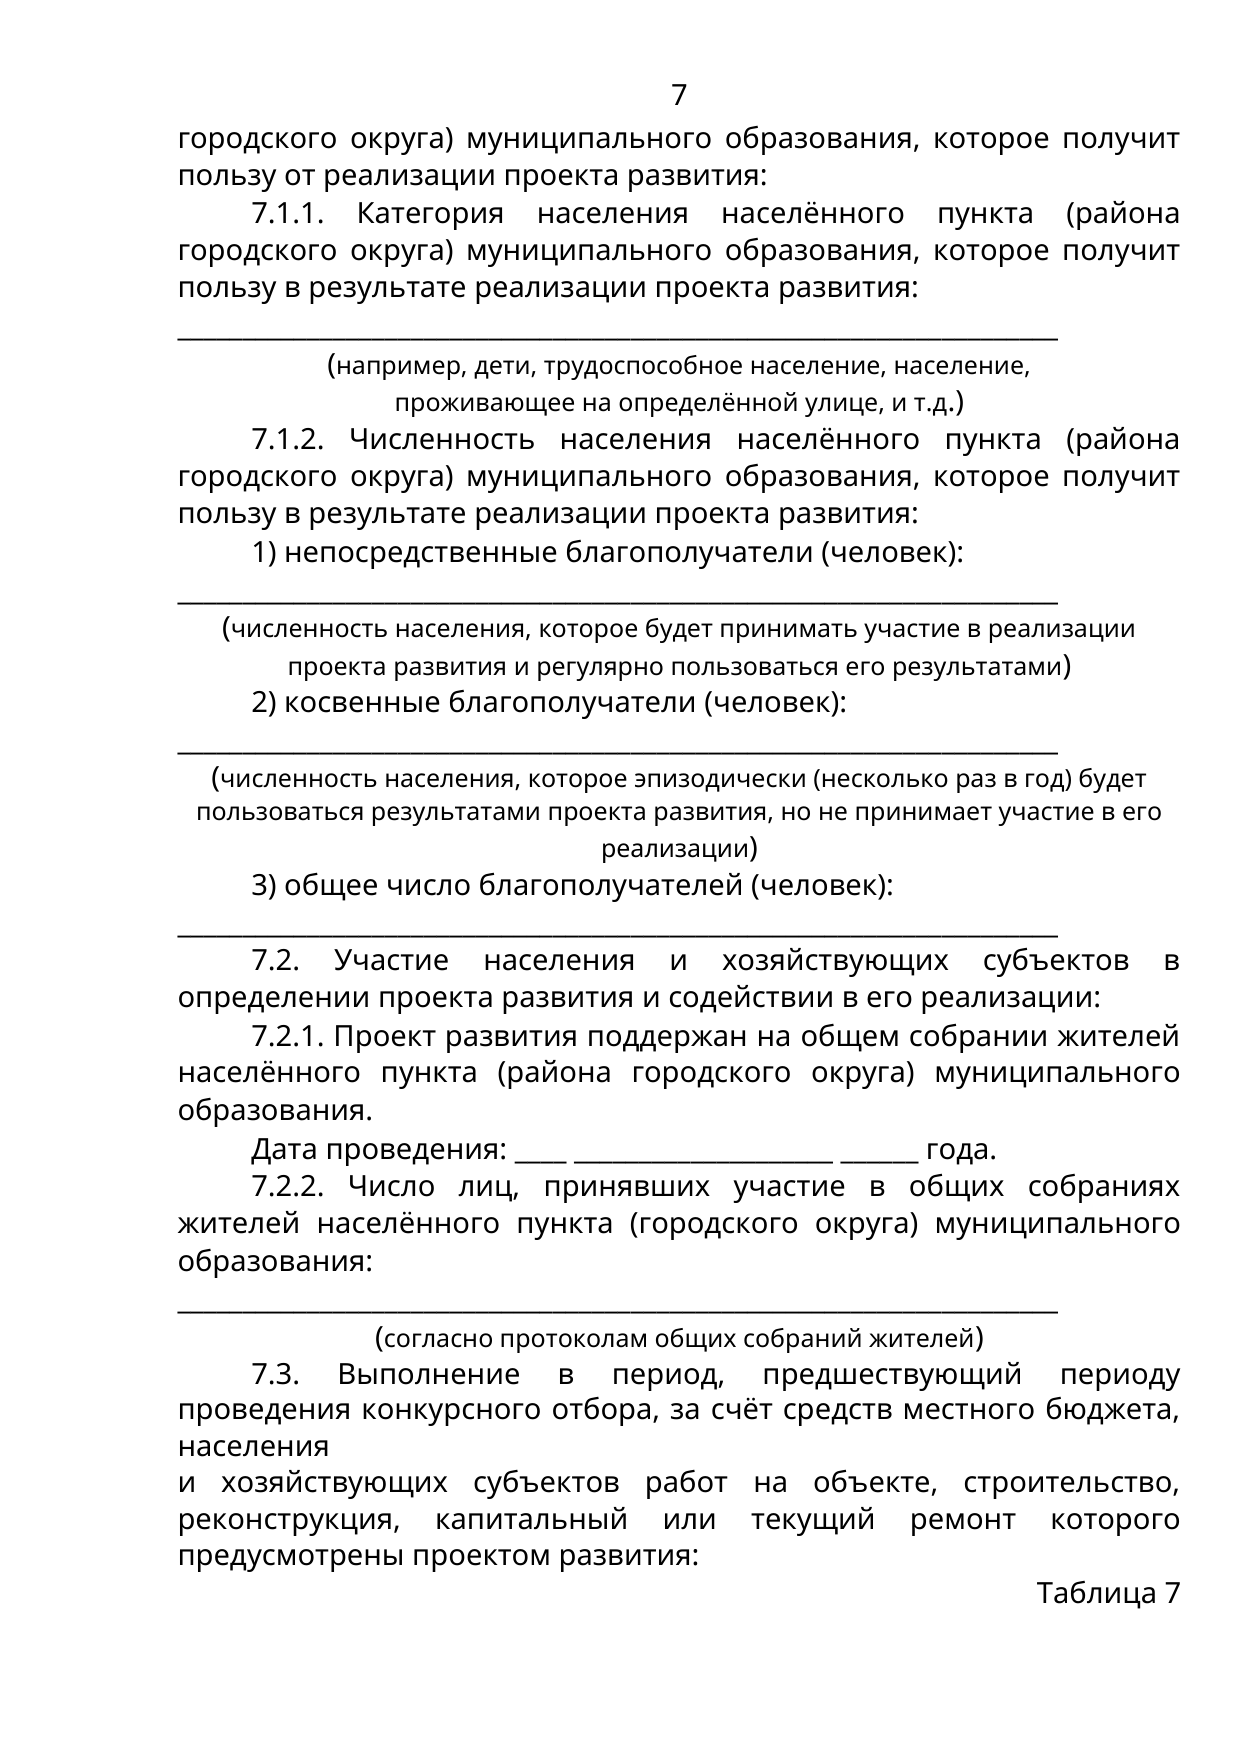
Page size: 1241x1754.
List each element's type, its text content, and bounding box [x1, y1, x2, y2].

text ____________________________________________________________________ [177, 570, 1181, 607]
text ____________________________________________________________________ [177, 306, 1181, 344]
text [177, 118, 1181, 193]
text проживающее на определённой улице, и т.д.) [177, 382, 1181, 419]
text 1) непосредственные благополучатели (человек): [177, 532, 1181, 570]
text 3) общее число благополучателей (человек): [177, 866, 1181, 903]
text 2) косвенные благополучатели (человек): [177, 683, 1181, 720]
text 7.3. Выполнение в период, предшествующий периоду проведения конкурсного отбора, за счёт средств местного бюджета, населения и хозяйствующих субъектов работ на объекте, строительство, реконструкция, капитальный или текущий ремонт которого предусмотрены проектом развития: [177, 1355, 1181, 1574]
text 7.1.1. Категория населения населённого пункта (района городского округа) муниципального образования, которое получит пользу в результате реализации проекта развития: [177, 193, 1181, 306]
text (например, дети, трудоспособное население, население, [177, 344, 1181, 382]
text 7.1.2. Численность населения населённого пункта (района городского округа) муниципального образования, которое получит пользу в результате реализации проекта развития: [177, 419, 1181, 532]
text ____________________________________________________________________ [177, 720, 1181, 758]
text (численность населения, которое эпизодически (несколько раз в год) будет пользоваться результатами проекта развития, но не принимает участие в его реализации) [177, 758, 1181, 866]
text (согласно протоколам общих собраний жителей) [177, 1317, 1181, 1355]
text 7.2.2. Число лиц, принявших участие в общих собраниях жителей населённого пункта (городского округа) муниципального образования: [177, 1167, 1181, 1280]
text проекта развития и регулярно пользоваться его результатами) [177, 645, 1181, 683]
text (численность населения, которое будет принимать участие в реализации [177, 607, 1181, 645]
text Таблица 7 [177, 1574, 1181, 1611]
text 7.2.1. Проект развития поддержан на общем собрании жителей населённого пункта (района городского округа) муниципального образования. [177, 1016, 1181, 1129]
text Дата проведения: ____ ____________________ ______ года. [177, 1129, 1181, 1167]
text 7.2. Участие населения и хозяйствующих субъектов в определении проекта развития и содействии в его реализации: [177, 941, 1181, 1016]
text ____________________________________________________________________ [177, 903, 1181, 941]
text ____________________________________________________________________ [177, 1280, 1181, 1317]
